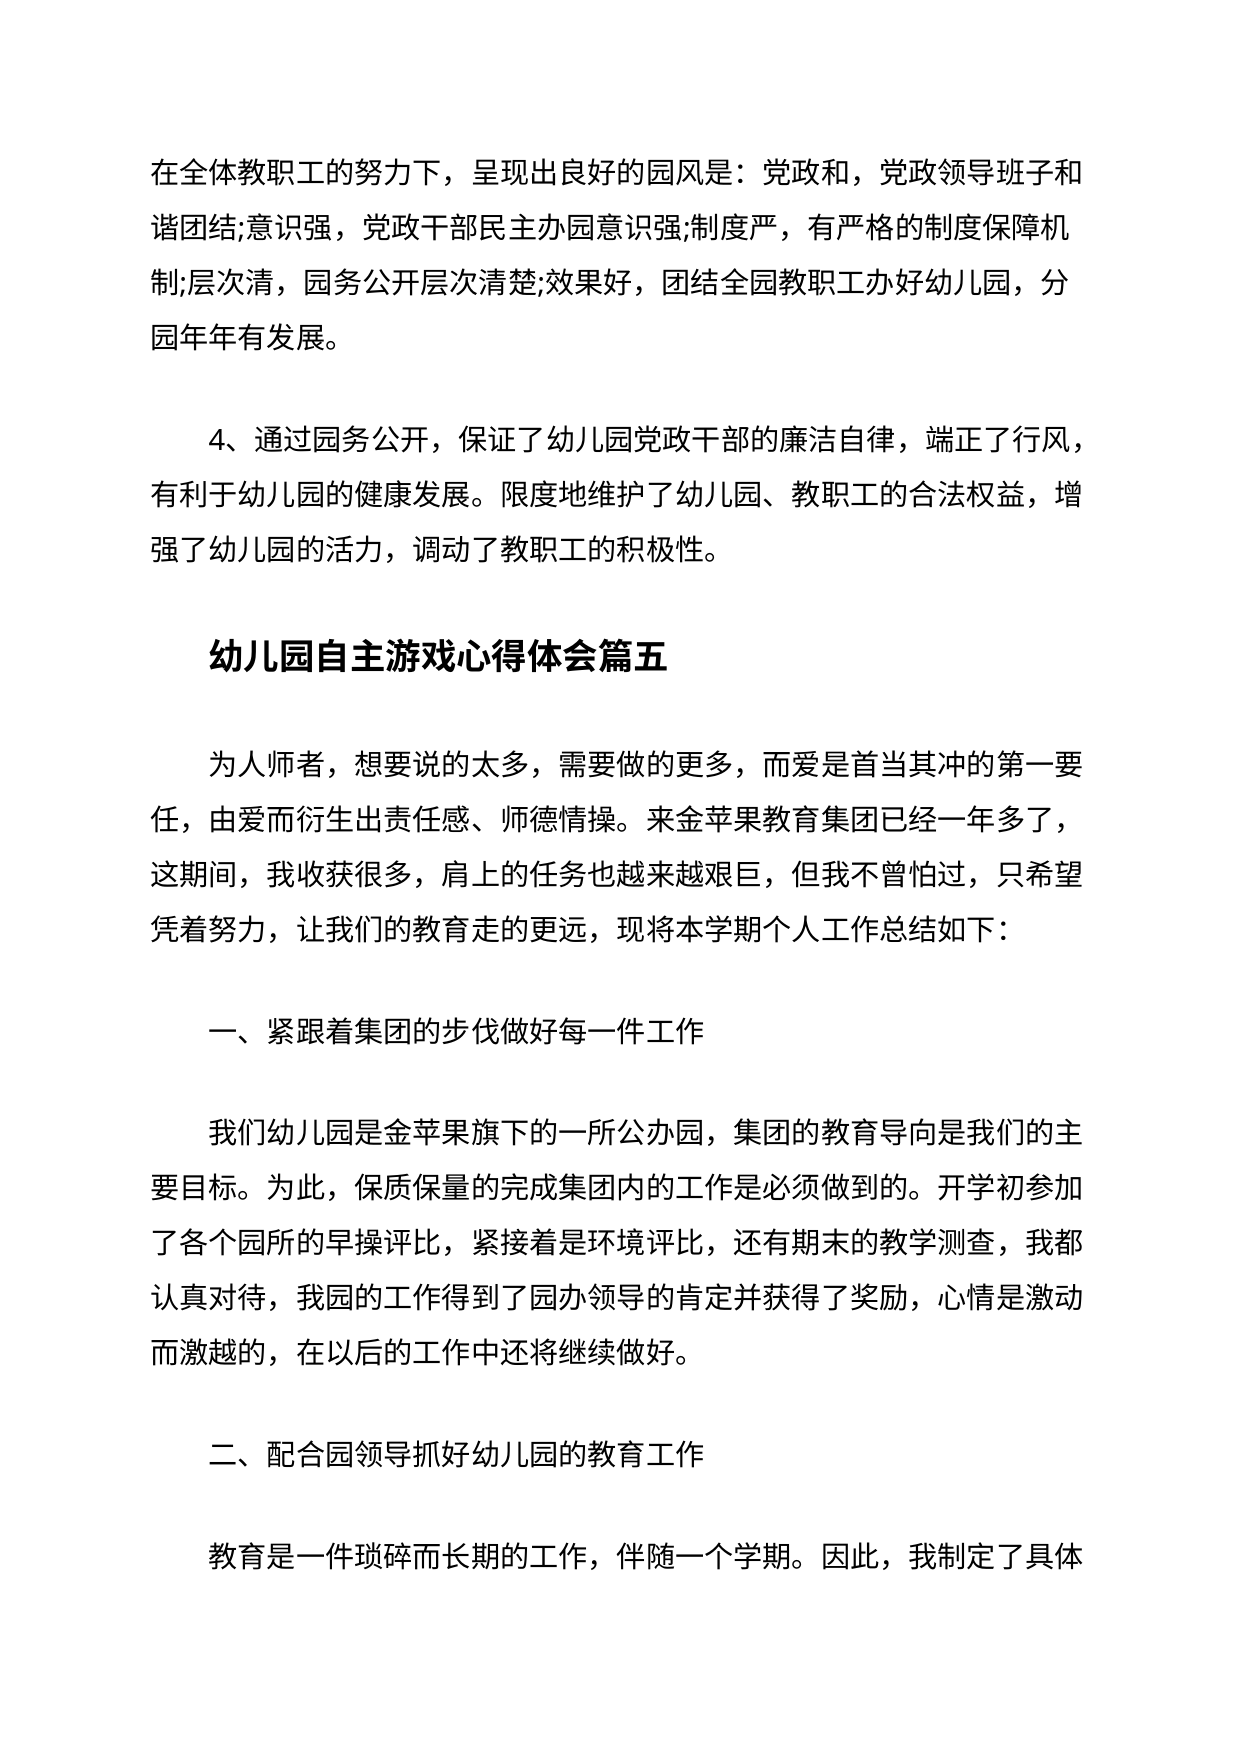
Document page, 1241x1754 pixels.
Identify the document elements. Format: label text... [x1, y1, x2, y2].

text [150, 1533, 1090, 1575]
text 二、配合园领导抓好幼儿园的教育工作 [150, 1431, 1090, 1474]
text 4、通过园务公开，保证了幼儿园党政干部的廉洁自律，端正了行风，有利于幼儿园的健康发展。限度地维护了幼儿园、教职工的合法权益，增强了幼儿园的活力，调动了教职工的积极性。 [150, 417, 1090, 569]
text 为人师者，想要说的太多，需要做的更多，而爱是首当其冲的第一要任，由爱而衍生出责任感、师德情操。来金苹果教育集团已经一年多了，这期间，我收获很多，肩上的任务也越来越艰巨，但我不曾怕过，只希望凭着努力，让我们的教育走的更远，现将本学期个人工作总结如下： [150, 742, 1090, 949]
text 一、紧跟着集团的步伐做好每一件工作 [150, 1008, 1090, 1051]
text 幼儿园自主游戏心得体会篇五 [150, 628, 1090, 679]
text 我们幼儿园是金苹果旗下的一所公办园，集团的教育导向是我们的主要目标。为此，保质保量的完成集团内的工作是必须做到的。开学初参加了各个园所的早操评比，紧接着是环境评比，还有期末的教学测查，我都认真对待，我园的工作得到了园办领导的肯定并获得了奖励，心情是激动而激越的，在以后的工作中还将继续做好。 [150, 1110, 1090, 1372]
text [150, 150, 1090, 357]
